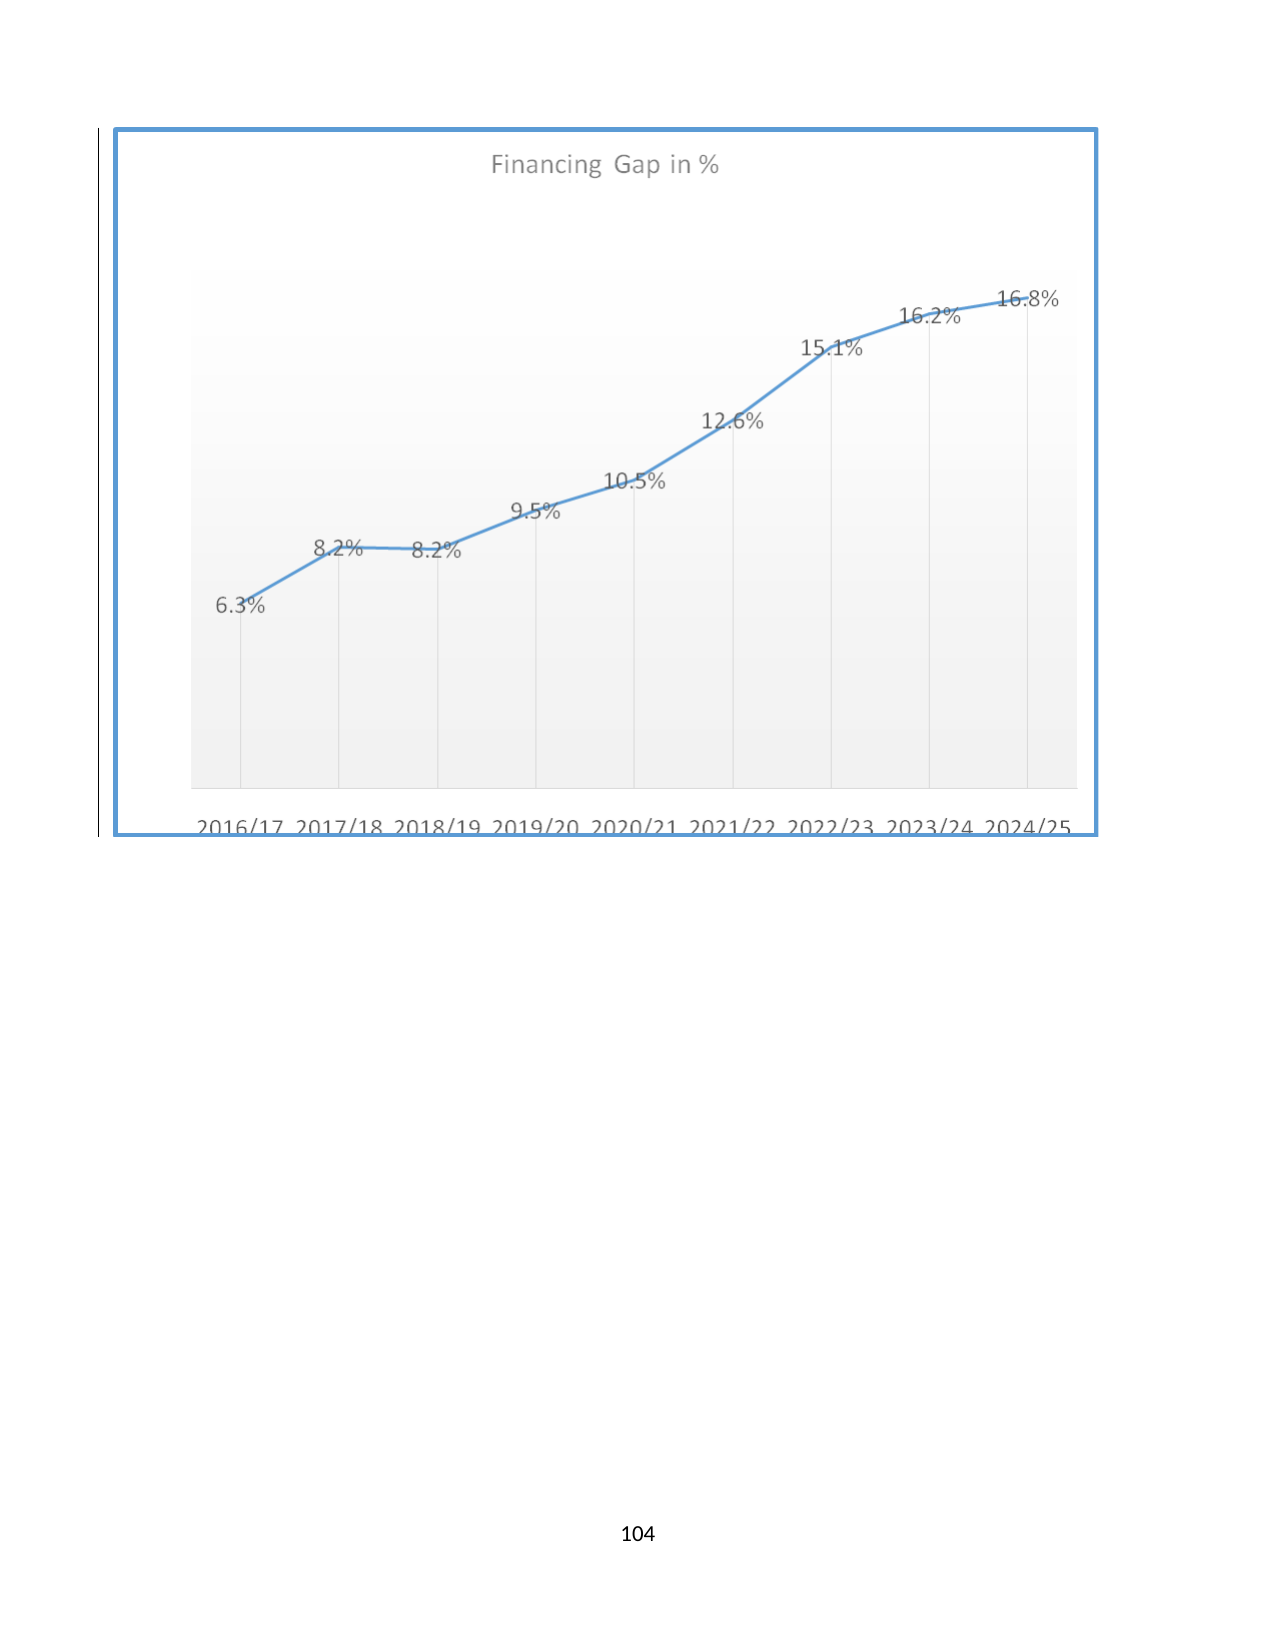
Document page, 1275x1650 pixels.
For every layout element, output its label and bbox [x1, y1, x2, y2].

picture [112, 127, 1099, 837]
